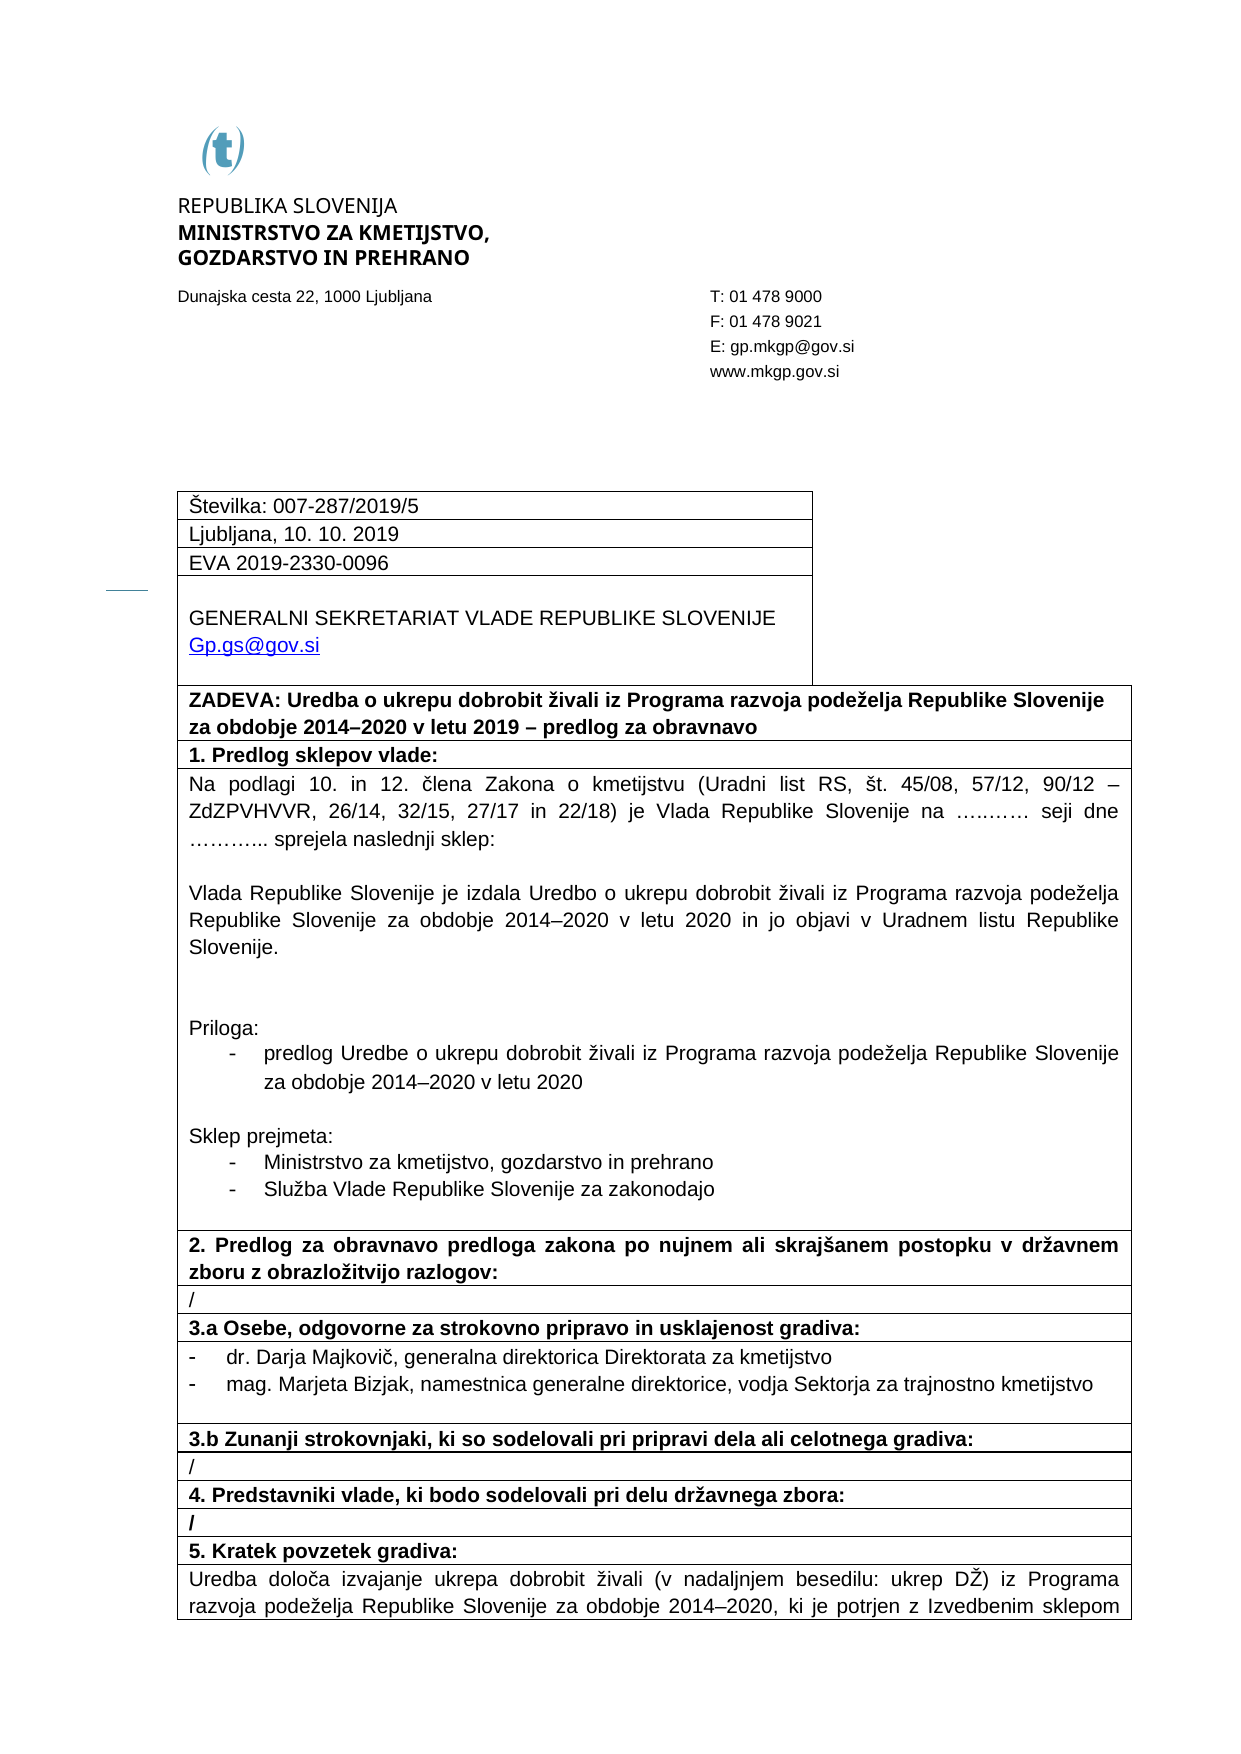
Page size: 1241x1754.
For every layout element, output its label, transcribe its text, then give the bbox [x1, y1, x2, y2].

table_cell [178, 1565, 1131, 1619]
table_cell EVA 2019-2330-0096 [178, 548, 812, 575]
table_cell / [178, 1509, 1131, 1536]
table_cell / [178, 1453, 1131, 1479]
table_cell 1. Predlog sklepov vlade: [178, 741, 1131, 768]
table_cell 3.a Osebe, odgovorne za strokovno pripravo in usklajenost gradiva: [178, 1314, 1131, 1341]
table_cell 3.b Zunanji strokovnjaki, ki so sodelovali pri pripravi dela ali celotnega gradiva: [178, 1424, 1131, 1451]
table_cell 2. Predlog za obravnavo predloga zakona po nujnem ali skrajšanem postopku v državnem zboru z obrazložitvijo razlogov: [178, 1231, 1131, 1285]
table_cell Ljubljana, 10. 10. 2019 [178, 520, 812, 547]
table_cell Na podlagi 10. in 12. člena Zakona o kmetijstvu (Uradni list RS, št. 45/08, 57/12, 90/12 – ZdZPVHVVR, 26/14, 32/15, 27/17 in 22/18) je Vlada Republike Slovenije na …..…… seji dne ………... sprejela naslednji sklep: Vlada Republike Slovenije je izdala Uredbo o ukrepu dobrobit živali iz Programa razvoja podeželja Republike Slovenije za obdobje 2014–2020 v letu 2020 in jo objavi v Uradnem listu Republike Slovenije. Priloga: predlog Uredbe o ukrepu dobrobit živali iz Programa razvoja podeželja Republike Slovenije za obdobje 2014–2020 v letu 2020 Sklep prejmeta: Ministrstvo za kmetijstvo, gozdarstvo in prehrano Služba Vlade Republike Slovenije za zakonodajo [178, 769, 1131, 1229]
table_cell / [178, 1286, 1131, 1313]
table_cell 5. Kratek povzetek gradiva: [178, 1537, 1131, 1564]
table_cell GENERALNI SEKRETARIAT VLADE REPUBLIKE SLOVENIJE Gp.gs@gov.si [178, 576, 812, 685]
table_cell ZADEVA: Uredba o ukrepu dobrobit živali iz Programa razvoja podeželja Republike Slovenije za obdobje 2014–2020 v letu 2019 – predlog za obravnavo [178, 686, 1131, 740]
table_cell dr. Darja Majkovič, generalna direktorica Direktorata za kmetijstvo mag. Marjeta Bizjak, namestnica generalne direktorice, vodja Sektorja za trajnostno kmetijstvo [178, 1342, 1131, 1423]
table_cell 4. Predstavniki vlade, ki bodo sodelovali pri delu državnega zbora: [178, 1481, 1131, 1508]
table_header Številka: 007-287/2019/5 [178, 492, 812, 519]
